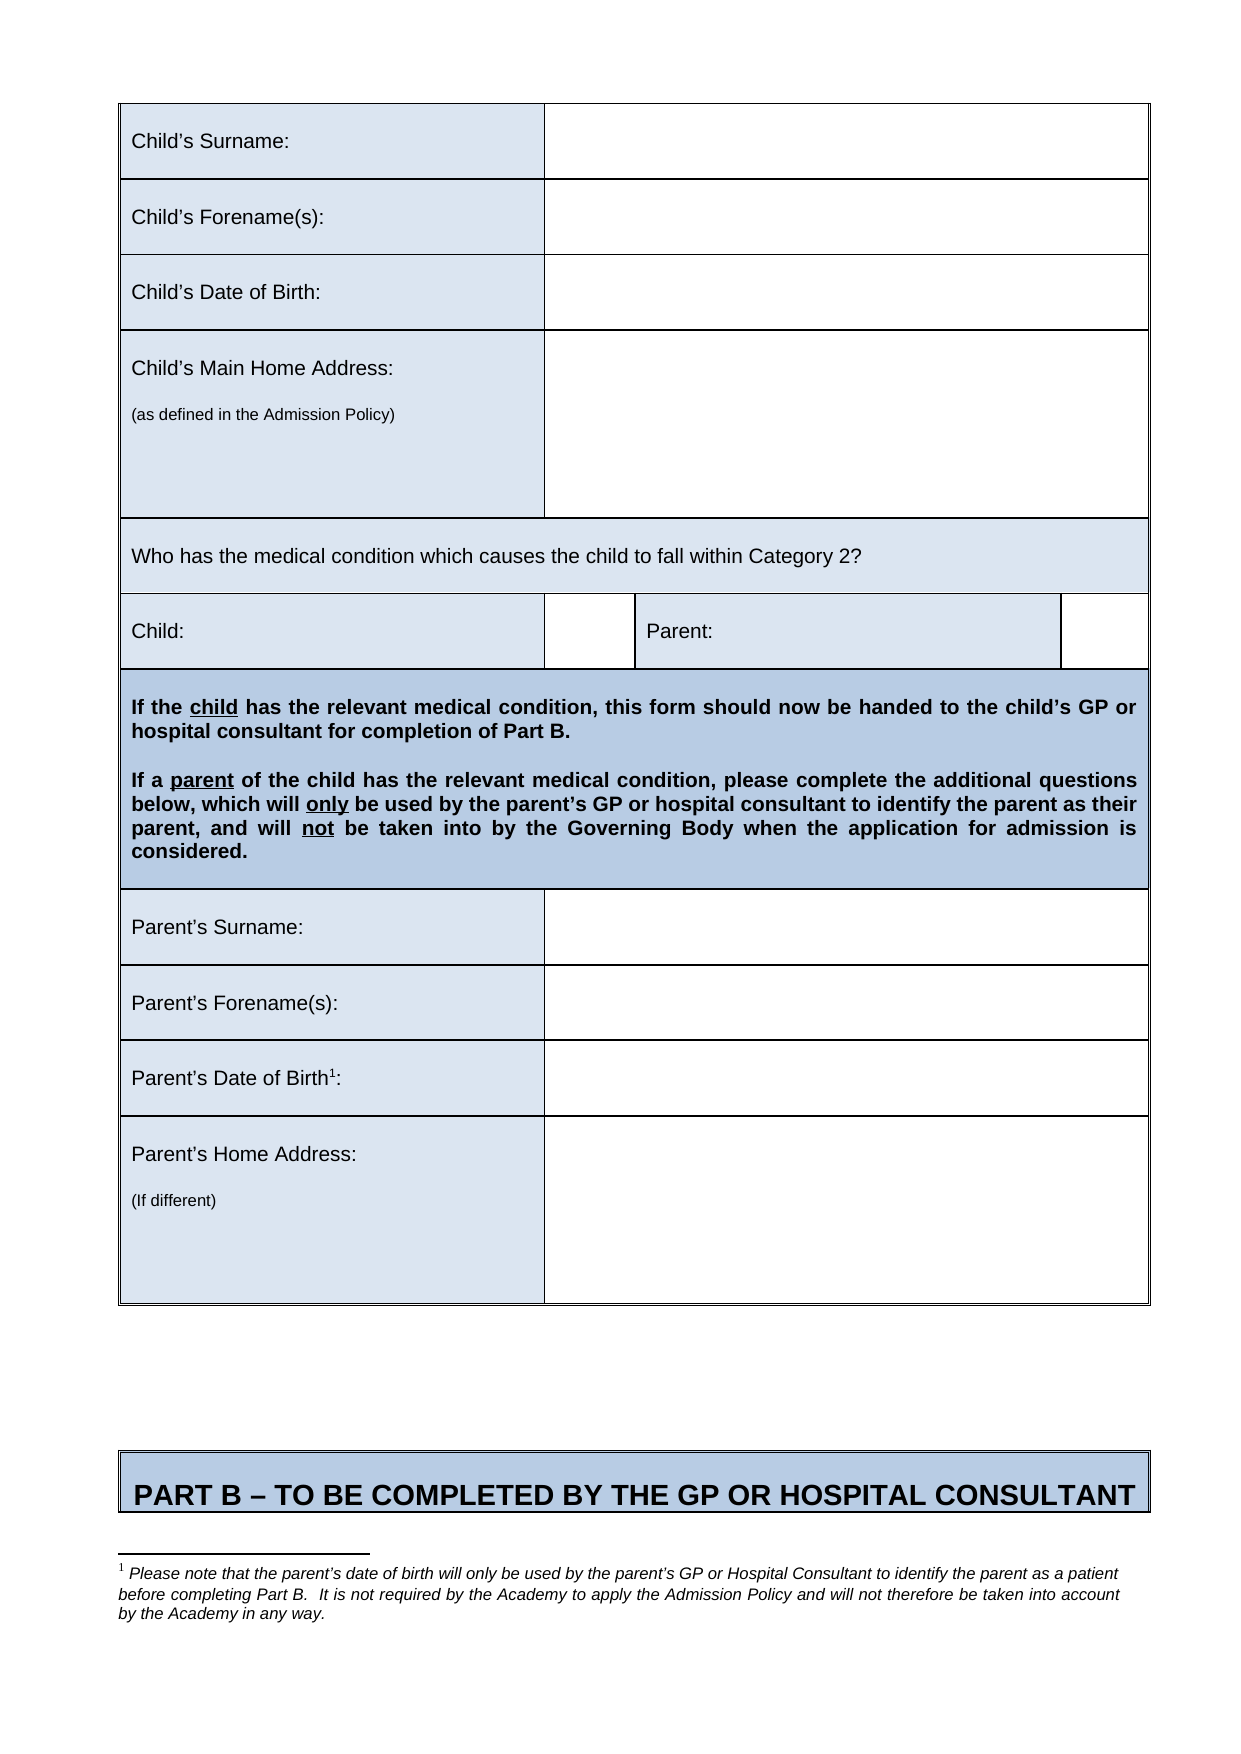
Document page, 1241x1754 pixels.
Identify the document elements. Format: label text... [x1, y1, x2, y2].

table_cell [545, 104, 1148, 178]
table_cell Child’s Surname: [121, 104, 544, 178]
table_cell Who has the medical condition which causes the child to fall within Category 2? [121, 519, 1148, 592]
table_cell Parent: [636, 594, 1060, 668]
table_cell If the child has the relevant medical condition, this form should now be handed to the child’s GP or hospital consultant for completion of Part B. If a parent of the child has the relevant medical condition, please complete the additional questions below, which will only be used by the parent’s GP or hospital consultant to identify the parent as their parent, and will not be taken into by the Governing Body when the application for admission is considered. [121, 670, 1148, 888]
table_cell [545, 331, 1148, 517]
table_cell [545, 1041, 1148, 1115]
table_cell Child’s Main Home Address: (as defined in the Admission Policy) [121, 331, 544, 517]
table_cell [545, 180, 1148, 254]
table_cell Child’s Date of Birth: [121, 255, 544, 329]
table_cell Parent’s Date of Birth: [121, 1041, 544, 1115]
table_cell [1062, 594, 1148, 668]
table_cell [545, 255, 1148, 329]
table_cell Parent’s Surname: [121, 890, 544, 964]
table_cell Child: [121, 594, 544, 668]
table_cell Child’s Forename(s): [121, 180, 544, 254]
table_cell Parent’s Forename(s): [121, 966, 544, 1039]
table_cell [545, 890, 1148, 964]
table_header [121, 1453, 1148, 1511]
table_cell [545, 594, 634, 668]
table_cell [545, 1117, 1148, 1303]
table_cell Parent’s Home Address: (If different) [121, 1117, 544, 1303]
table_cell [545, 966, 1148, 1039]
